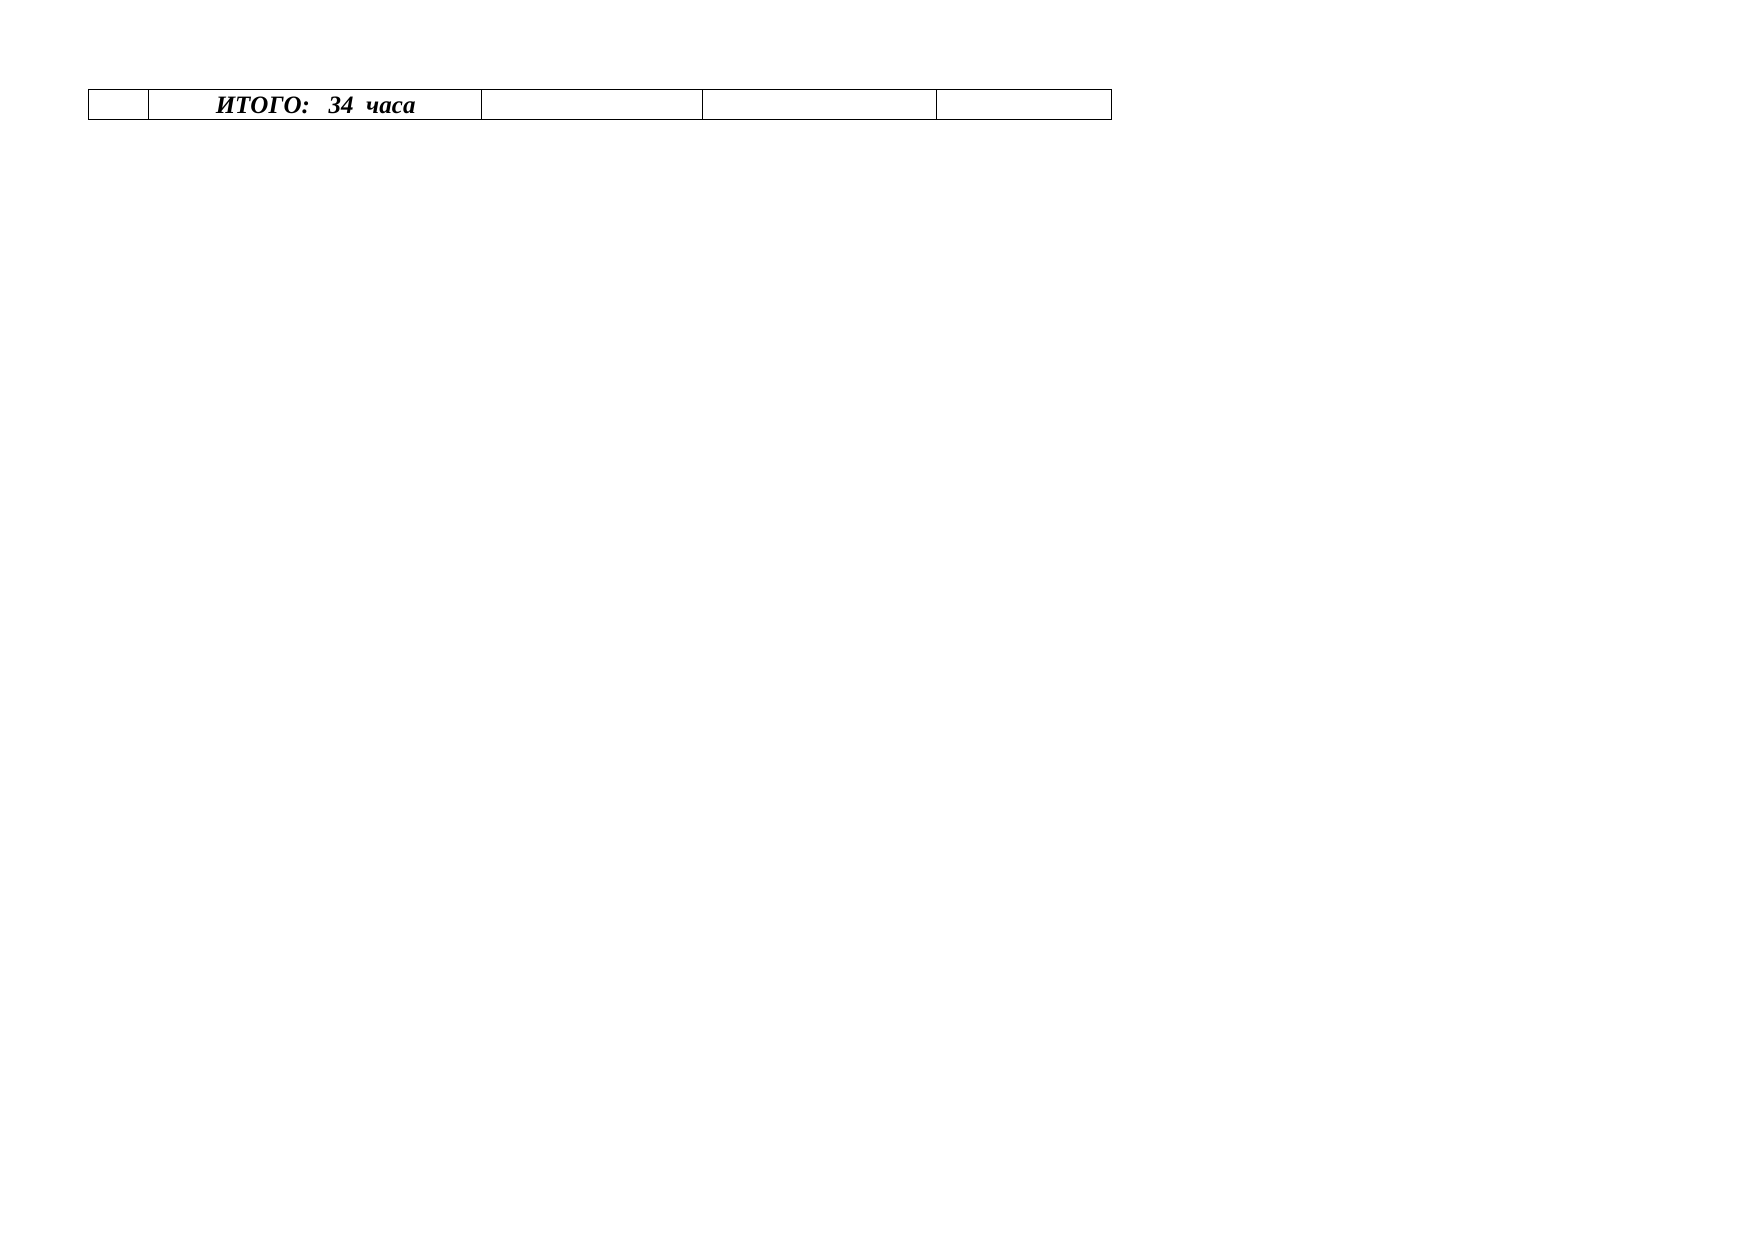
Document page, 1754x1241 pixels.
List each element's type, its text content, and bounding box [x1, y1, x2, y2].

table_cell [482, 90, 702, 118]
table_cell ИТОГО: 34 часа [149, 90, 481, 118]
table_cell [703, 90, 936, 118]
table_cell [937, 90, 1111, 118]
table_cell [89, 90, 148, 118]
